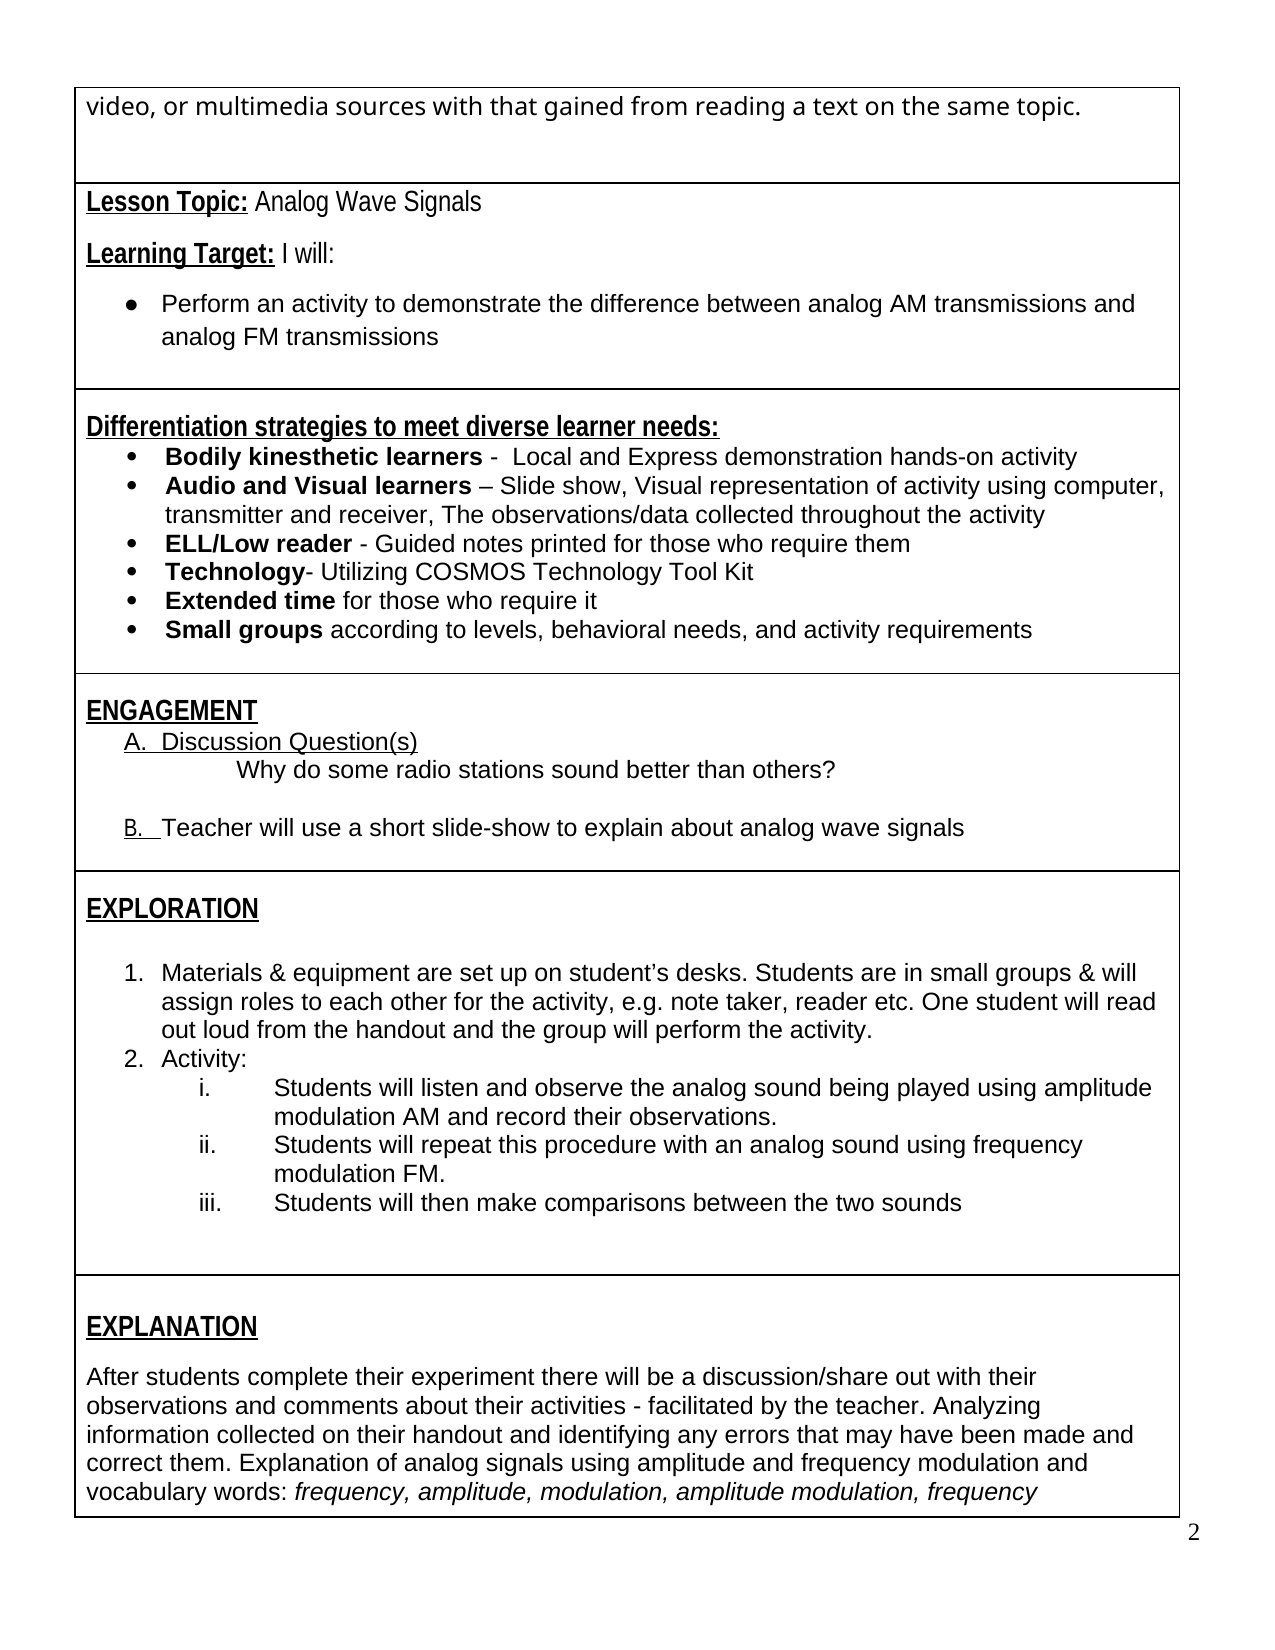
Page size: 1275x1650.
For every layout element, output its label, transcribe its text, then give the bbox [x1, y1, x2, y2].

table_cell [76, 88, 1179, 182]
table_cell EXPLORATION Materials & equipment are set up on student’s desks. Students are in small groups & will assign roles to each other for the activity, e.g. note taker, reader etc. One student will read out loud from the handout and the group will perform the activity. Activity: Students will listen and observe the analog sound being played using amplitude modulation AM and record their observations. Students will repeat this procedure with an analog sound using frequency modulation FM. Students will then make comparisons between the two sounds [76, 872, 1179, 1274]
table_cell Lesson Topic: Analog Wave Signals Learning Target: I will: Perform an activity to demonstrate the difference between analog AM transmissions and analog FM transmissions [76, 184, 1179, 388]
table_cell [76, 1276, 1179, 1516]
table_cell Differentiation strategies to meet diverse learner needs: Bodily kinesthetic learners - Local and Express demonstration hands-on activity Audio and Visual learners – Slide show, Visual representation of activity using computer, transmitter and receiver, The observations/data collected throughout the activity ELL/Low reader - Guided notes printed for those who require them Technology- Utilizing COSMOS Technology Tool Kit Extended time for those who require it Small groups according to levels, behavioral needs, and activity requirements [76, 390, 1179, 673]
table_cell ENGAGEMENT Discussion Question(s) Why do some radio stations sound better than others? Teacher will use a short slide-show to explain about analog wave signals [76, 674, 1179, 870]
